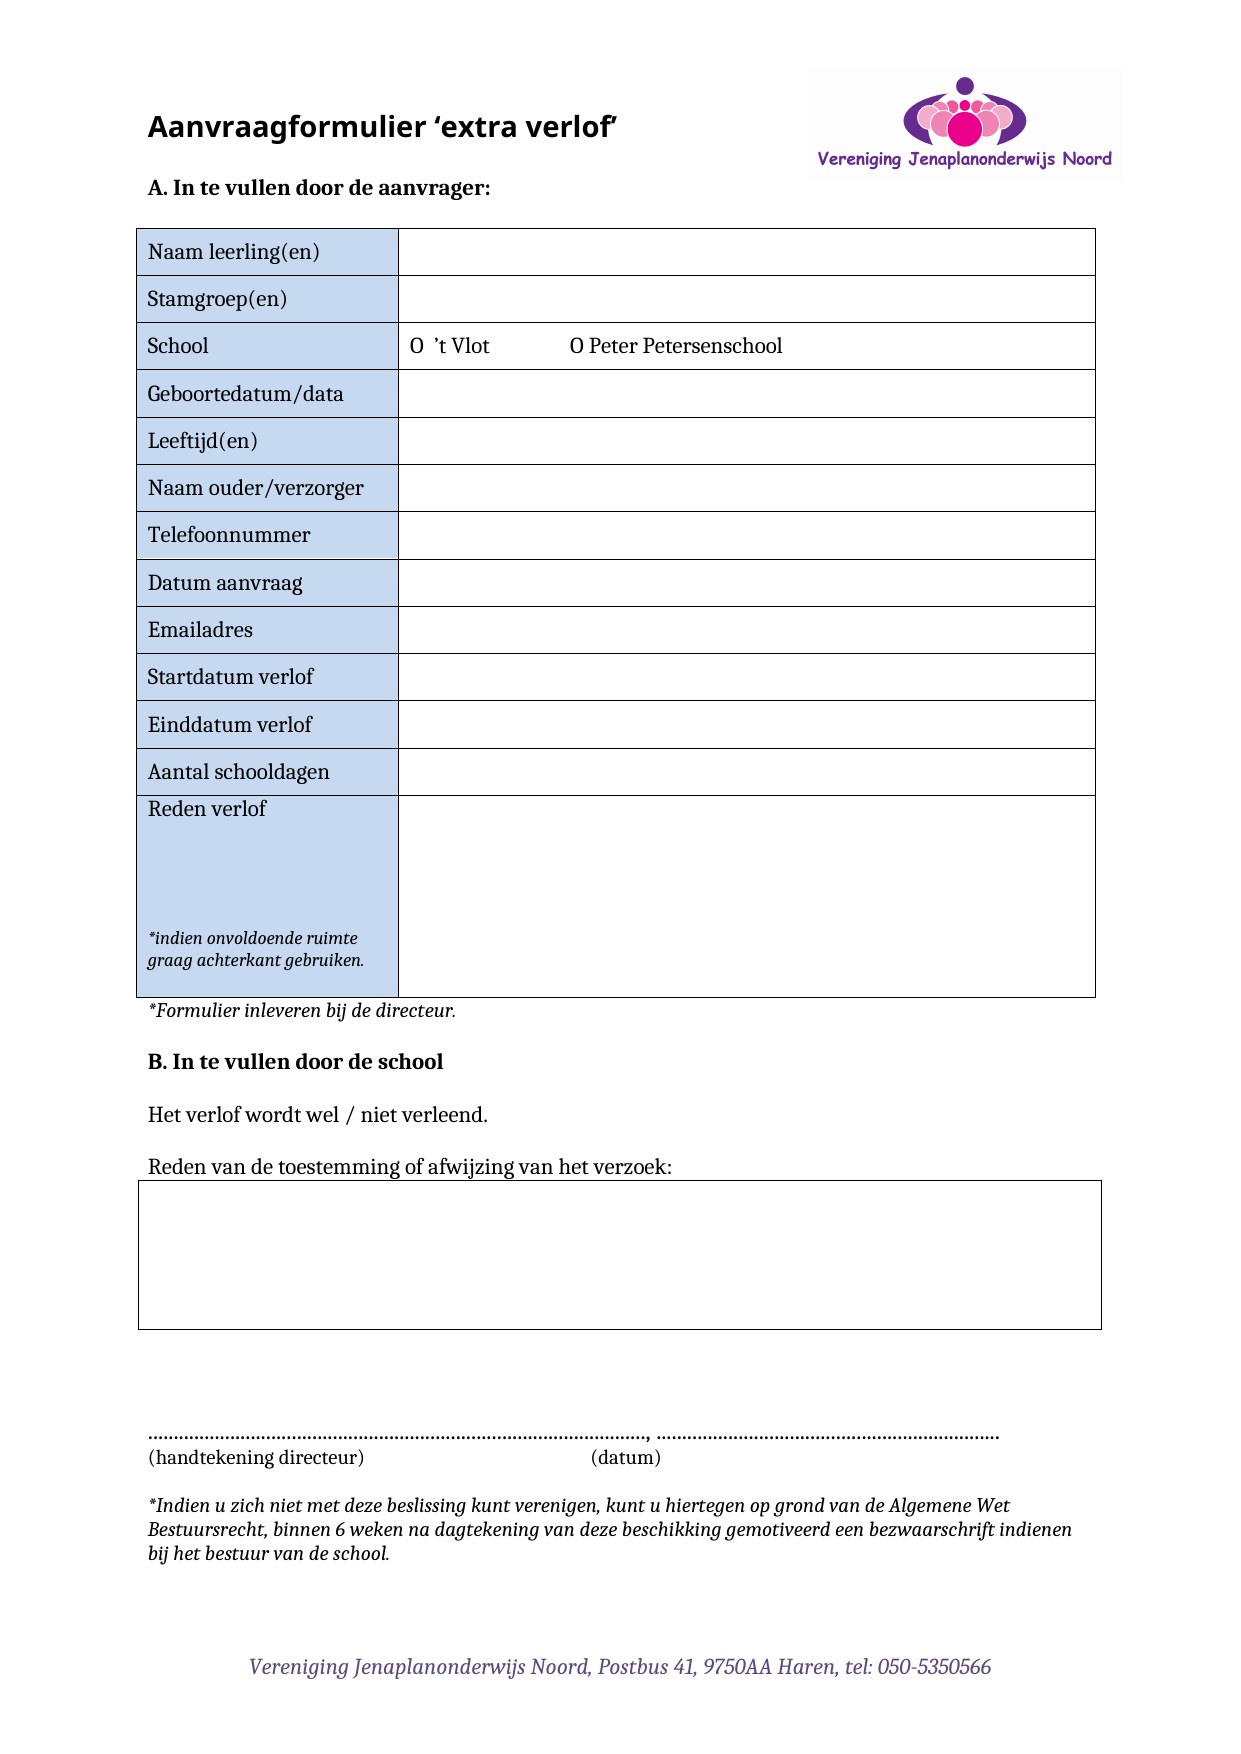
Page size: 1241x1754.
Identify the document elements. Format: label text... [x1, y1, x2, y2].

text ................................................................................................., ................................................................... [148, 1417, 1092, 1445]
text Aanvraagformulier ‘extra verlof’ [148, 106, 808, 146]
table_cell Leeftijd(en) [137, 418, 398, 464]
table_cell [399, 370, 1095, 417]
text Reden van de toestemming of afwijzing van het verzoek: [148, 1154, 1092, 1180]
text B. In te vullen door de school [148, 1049, 1092, 1075]
table_cell Reden verlof *indien onvoldoende ruimte graag achterkant gebruiken. [137, 796, 398, 997]
table_header Naam leerling(en) [137, 229, 398, 275]
table_cell [399, 796, 1095, 997]
text *Formulier inleveren bij de directeur. [148, 998, 1092, 1022]
table_cell School [137, 323, 398, 369]
table_cell [399, 654, 1095, 700]
table_cell O ’t Vlot O Peter Petersenschool [399, 323, 1095, 369]
table_cell [399, 560, 1095, 606]
picture [808, 68, 1123, 182]
table_cell Naam ouder/verzorger [137, 465, 398, 511]
table_cell Einddatum verlof [137, 701, 398, 748]
table_cell Stamgroep(en) [137, 276, 398, 322]
table_cell [399, 276, 1095, 322]
table_cell [399, 749, 1095, 795]
table_cell Geboortedatum/data [137, 370, 398, 417]
table_cell [399, 465, 1095, 511]
table_cell [399, 607, 1095, 653]
table_header [399, 229, 1095, 275]
table_cell Datum aanvraag [137, 560, 398, 606]
table_cell Startdatum verlof [137, 654, 398, 700]
table_cell [399, 512, 1095, 558]
text *Indien u zich niet met deze beslissing kunt verenigen, kunt u hiertegen op grond van de Algemene Wet Bestuursrecht, binnen 6 weken na dagtekening van deze beschikking gemotiveerd een bezwaarschrift indienen bij het bestuur van de school. [148, 1493, 1092, 1565]
text Het verlof wordt wel / niet verleend. [148, 1101, 1092, 1128]
text A. In te vullen door de aanvrager: [148, 175, 1092, 201]
table_cell Emailadres [137, 607, 398, 653]
table_cell Telefoonnummer [137, 512, 398, 558]
table_cell [399, 418, 1095, 464]
table_cell Aantal schooldagen [137, 749, 398, 795]
table_cell [399, 701, 1095, 748]
text (handtekening directeur) (datum) [148, 1445, 1092, 1469]
